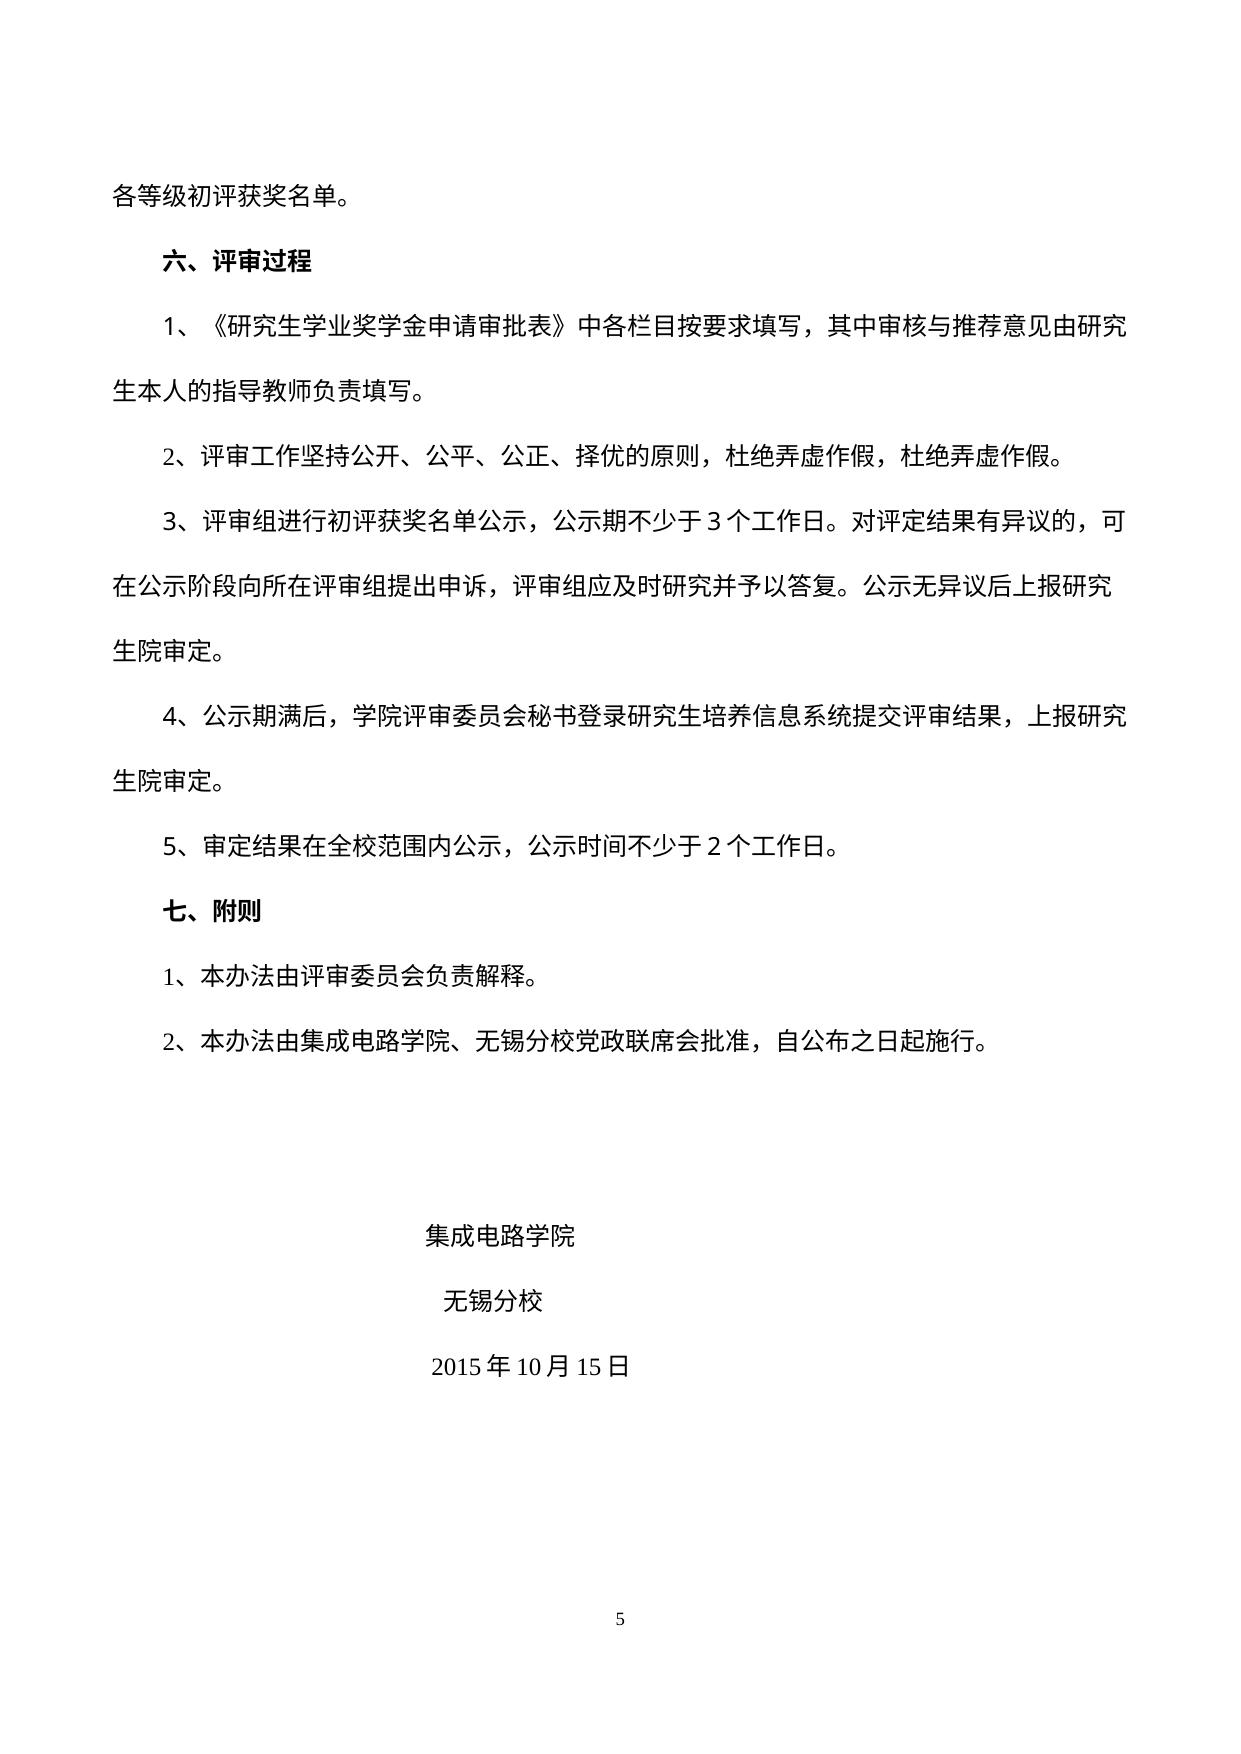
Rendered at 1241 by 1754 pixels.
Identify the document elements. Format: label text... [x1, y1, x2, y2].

text 集成电路学院 [112, 1202, 1128, 1267]
text 2、评审工作坚持公开、公平、公正、择优的原则，杜绝弄虚作假，杜绝弄虚作假。 [112, 422, 1128, 487]
text 2、本办法由集成电路学院、无锡分校党政联席会批准，自公布之日起施行。 [112, 1007, 1128, 1072]
text 2015年10月15日 [112, 1332, 1128, 1397]
text 4、公示期满后，学院评审委员会秘书登录研究生培养信息系统提交评审结果，上报研究生院审定。 [112, 682, 1128, 812]
text 六、评审过程 [112, 227, 1128, 292]
text 3、评审组进行初评获奖名单公示，公示期不少于3个工作日。对评定结果有异议的，可在公示阶段向所在评审组提出申诉，评审组应及时研究并予以答复。公示无异议后上报研究生院审定。 [112, 487, 1128, 682]
text 1、本办法由评审委员会负责解释。 [112, 942, 1128, 1007]
text 无锡分校 [112, 1267, 1128, 1332]
text 七、附则 [112, 877, 1128, 942]
text 1、《研究生学业奖学金申请审批表》中各栏目按要求填写，其中审核与推荐意见由研究生本人的指导教师负责填写。 [112, 292, 1128, 422]
text 5、审定结果在全校范围内公示，公示时间不少于2个工作日。 [112, 812, 1128, 877]
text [112, 162, 1128, 227]
